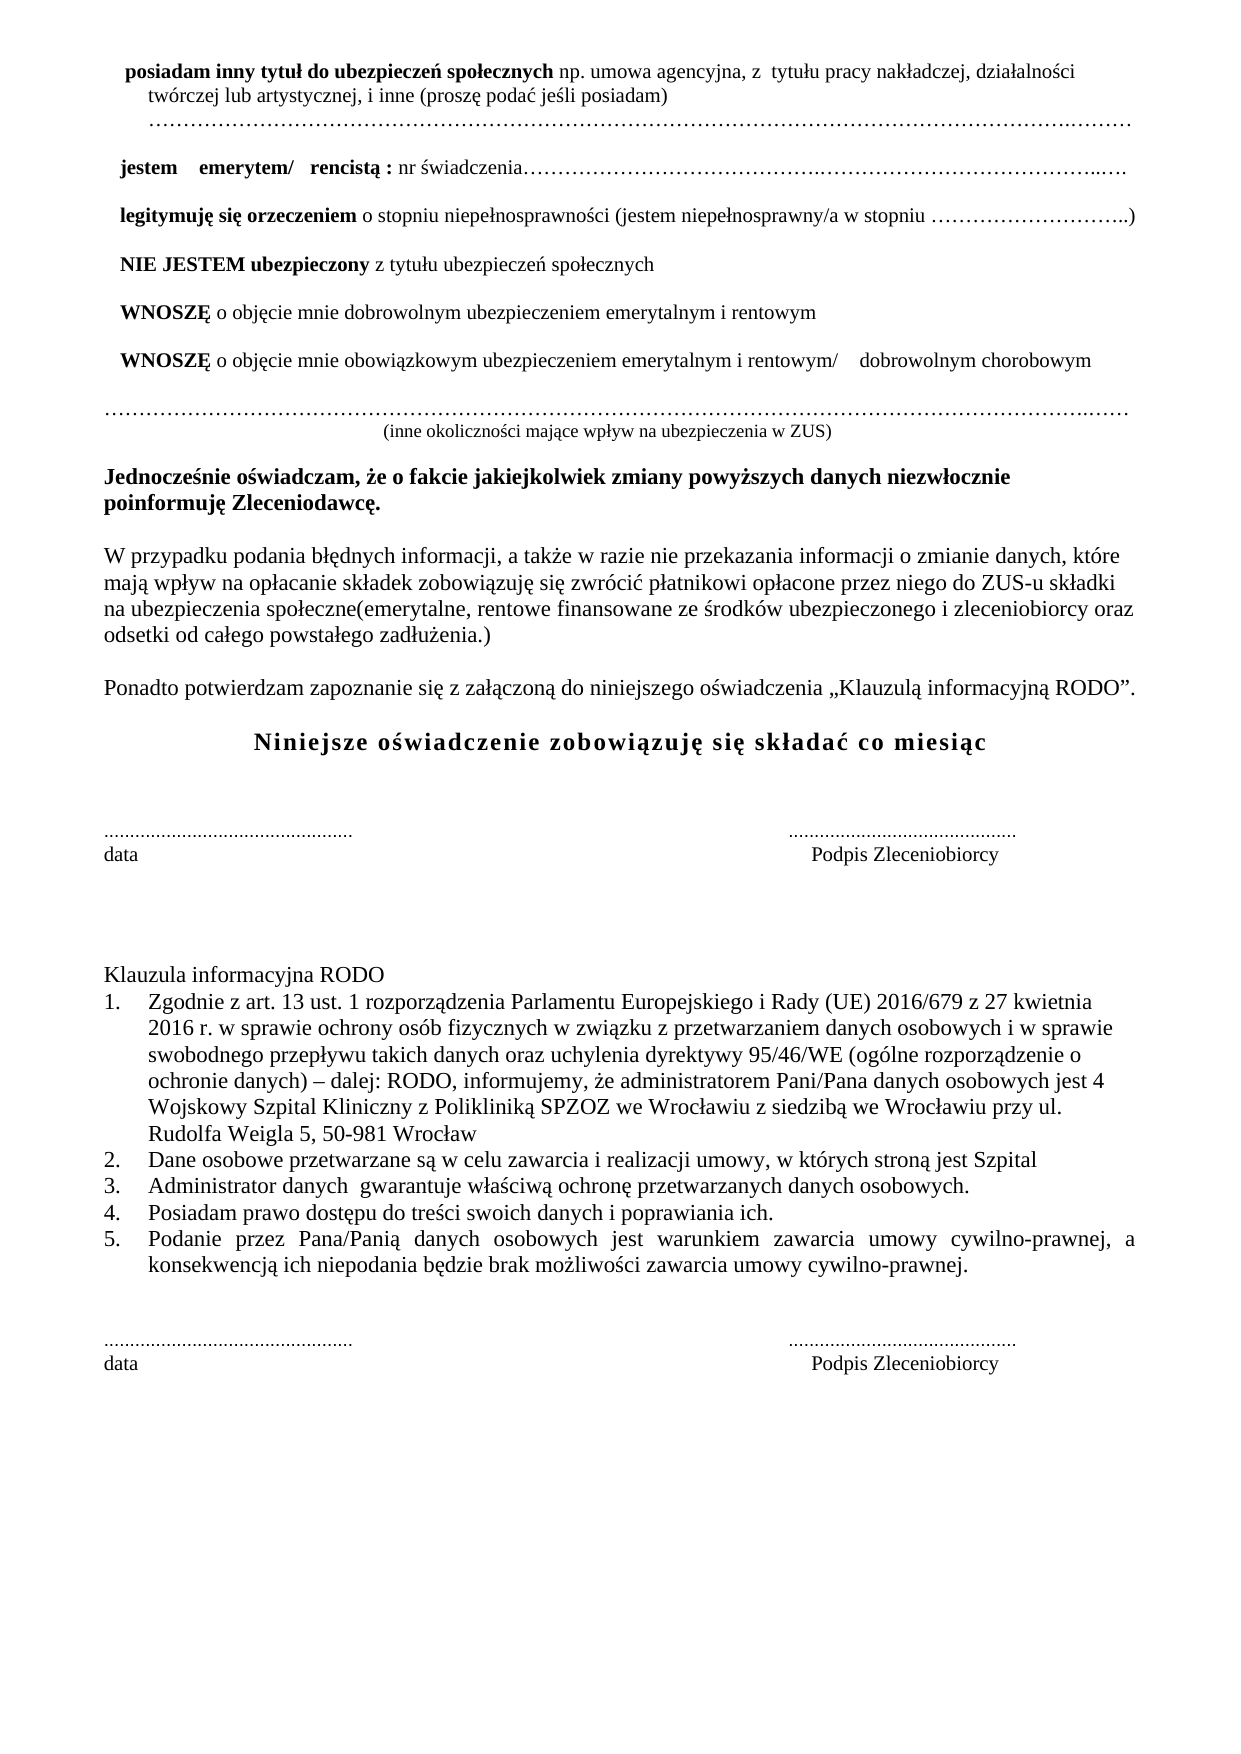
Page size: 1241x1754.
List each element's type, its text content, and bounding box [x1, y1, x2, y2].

text data Podpis Zleceniobiorcy [103, 842, 1137, 866]
text Niniejsze oświadczenie zobowiązuję się składać co miesiąc [103, 727, 1137, 755]
text WNOSZĘ o objęcie mnie obowiązkowym ubezpieczeniem emerytalnym i rentowym/ dobrowolnym chorobowym [103, 348, 1137, 372]
text ................................................ ............................................ [103, 1329, 1137, 1350]
text NIE JESTEM ubezpieczony z tytułu ubezpieczeń społecznych [103, 252, 1137, 276]
text (inne okoliczności mające wpływ na ubezpieczenia w ZUS) [103, 420, 1137, 442]
text Klauzula informacyjna RODO [103, 962, 1137, 988]
text Jednocześnie oświadczam, że o fakcie jakiejkolwiek zmiany powyższych danych niezwłocznie poinformuję Zleceniodawcę. [103, 463, 1137, 516]
list Podanie przez Pana/Panią danych osobowych jest warunkiem zawarcia umowy cywilno-prawnej, a konsekwencją ich niepodania będzie brak możliwości zawarcia umowy cywilno-prawnej. [103, 1225, 1137, 1278]
list Posiadam prawo dostępu do treści swoich danych i poprawiania ich. [103, 1199, 1137, 1225]
list Zgodnie z art. 13 ust. 1 rozporządzenia Parlamentu Europejskiego i Rady (UE) 2016/679 z 27 kwietnia 2016 r. w sprawie ochrony osób fizycznych w związku z przetwarzaniem danych osobowych i w sprawie swobodnego przepływu takich danych oraz uchylenia dyrektywy 95/46/WE (ogólne rozporządzenie o ochronie danych) – dalej: RODO, informujemy, że administratorem Pani/Pana danych osobowych jest 4 Wojskowy Szpital Kliniczny z Polikliniką SPZOZ we Wrocławiu z siedzibą we Wrocławiu przy ul. Rudolfa Weigla 5, 50-981 Wrocław [103, 988, 1137, 1146]
text legitymuję się orzeczeniem o stopniu niepełnosprawności (jestem niepełnosprawny/a w stopniu ………………………..) [103, 203, 1137, 227]
list Dane osobowe przetwarzane są w celu zawarcia i realizacji umowy, w których stroną jest Szpital [103, 1146, 1137, 1172]
text jestem emerytem/rencistą : nr świadczenia…………………………………….…………………………………..…. [103, 155, 1137, 179]
text  posiadam inny tytuł do ubezpieczeń społecznych np. umowa agencyjna, z tytułu pracy nakładczej, działalności twórczej lub artystycznej, i inne (proszę podać jeśli posiadam) [103, 59, 1137, 107]
list Administrator danych gwarantuje właściwą ochronę przetwarzanych danych osobowych. [103, 1172, 1137, 1199]
text ................................................ ............................................ [103, 820, 1137, 842]
text Ponadto potwierdzam zapoznanie się z załączoną do niniejszego oświadczenia „Klauzulą informacyjną RODO”. [103, 674, 1137, 700]
text data Podpis Zleceniobiorcy [103, 1350, 1137, 1374]
text …………………………………………………………………………………………………………………….……… [148, 107, 1137, 131]
text WNOSZĘ o objęcie mnie dobrowolnym ubezpieczeniem emerytalnym i rentowym [103, 300, 1137, 324]
text W przypadku podania błędnych informacji, a także w razie nie przekazania informacji o zmianie danych, które mają wpływ na opłacanie składek zobowiązuję się zwrócić płatnikowi opłacone przez niego do ZUS-u składki na ubezpieczenia społeczne(emerytalne, rentowe finansowane ze środków ubezpieczonego i zleceniobiorcy oraz odsetki od całego powstałego zadłużenia.) [103, 542, 1137, 648]
text …………………………………………………………………………………………………………………………….…… [103, 396, 1137, 420]
